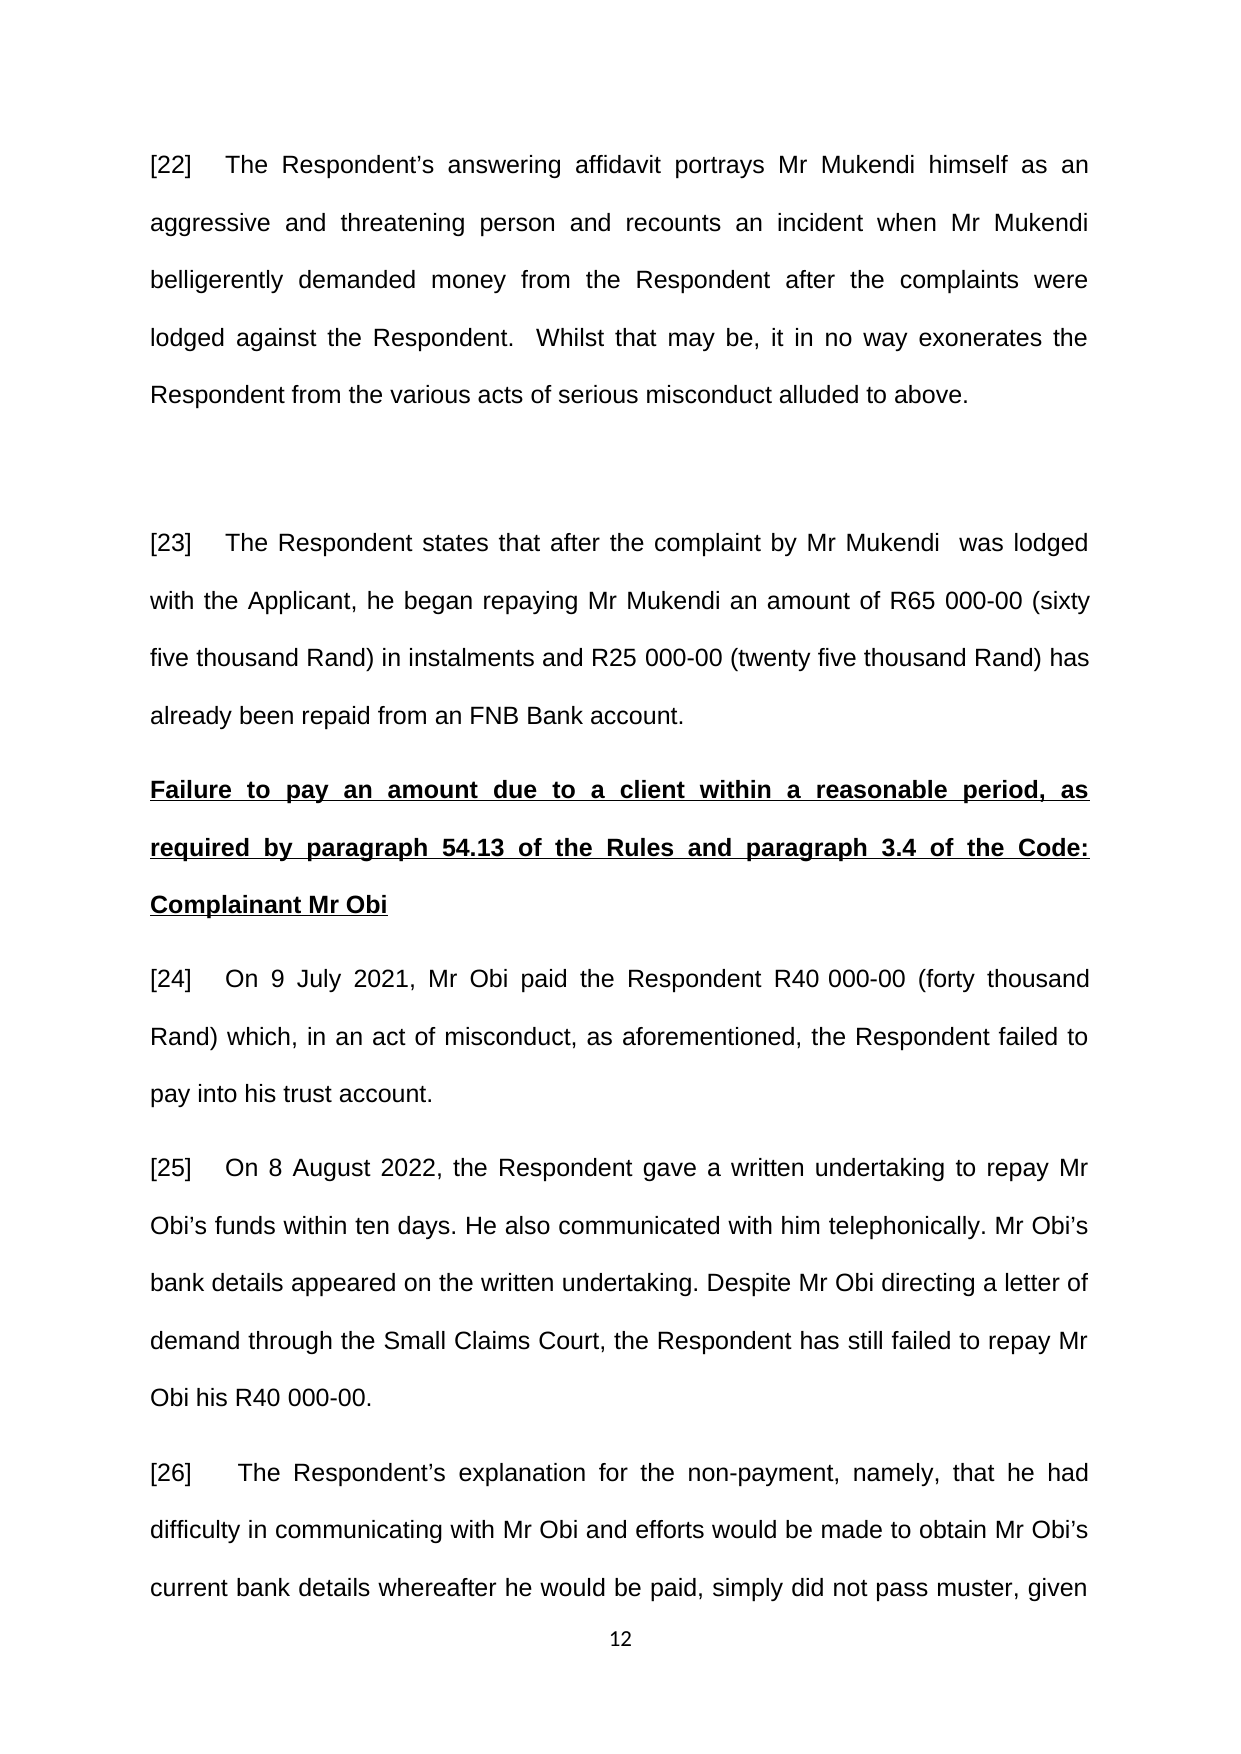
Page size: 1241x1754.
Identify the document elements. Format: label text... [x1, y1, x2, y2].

text [23] The Respondent states that after the complaint by Mr Mukendi was lodged with the Applicant, he began repaying Mr Mukendi an amount of R65 000-00 (sixty five thousand Rand) in instalments and R25 000-00 (twenty five thousand Rand) has already been repaid from an FNB Bank account. [150, 528, 1090, 729]
text [25] On 8 August 2022, the Respondent gave a written undertaking to repay Mr Obi’s funds within ten days. He also communicated with him telephonically. Mr Obi’s bank details appeared on the written undertaking. Despite Mr Obi directing a letter of demand through the Small Claims Court, the Respondent has still failed to repay Mr Obi his R40 000-00. [150, 1153, 1090, 1412]
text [150, 1457, 1090, 1601]
text Failure to pay an amount due to a client within a reasonable period, as required by paragraph 54.13 of the Rules and paragraph 3.4 of the Code: Complainant Mr Obi [150, 801, 1090, 858]
text [24] On 9 July 2021, Mr Obi paid the Respondent R40 000-00 (forty thousand Rand) which, in an act of misconduct, as aforementioned, the Respondent failed to pay into his trust account. [150, 964, 1090, 1108]
text [22] The Respondent’s answering affidavit portrays Mr Mukendi himself as an aggressive and threatening person and recounts an incident when Mr Mukendi belligerently demanded money from the Respondent after the complaints were lodged against the Respondent. Whilst that may be, it in no way exonerates the Respondent from the various acts of serious misconduct alluded to above. [150, 150, 1090, 409]
text Failure to pay an amount due to a client within a reasonable period, as required by paragraph 54.13 of the Rules and paragraph 3.4 of the Code: Complainant Mr Obi [150, 775, 1090, 800]
text Failure to pay an amount due to a client within a reasonable period, as required by paragraph 54.13 of the Rules and paragraph 3.4 of the Code: Complainant Mr Obi [150, 859, 1090, 919]
